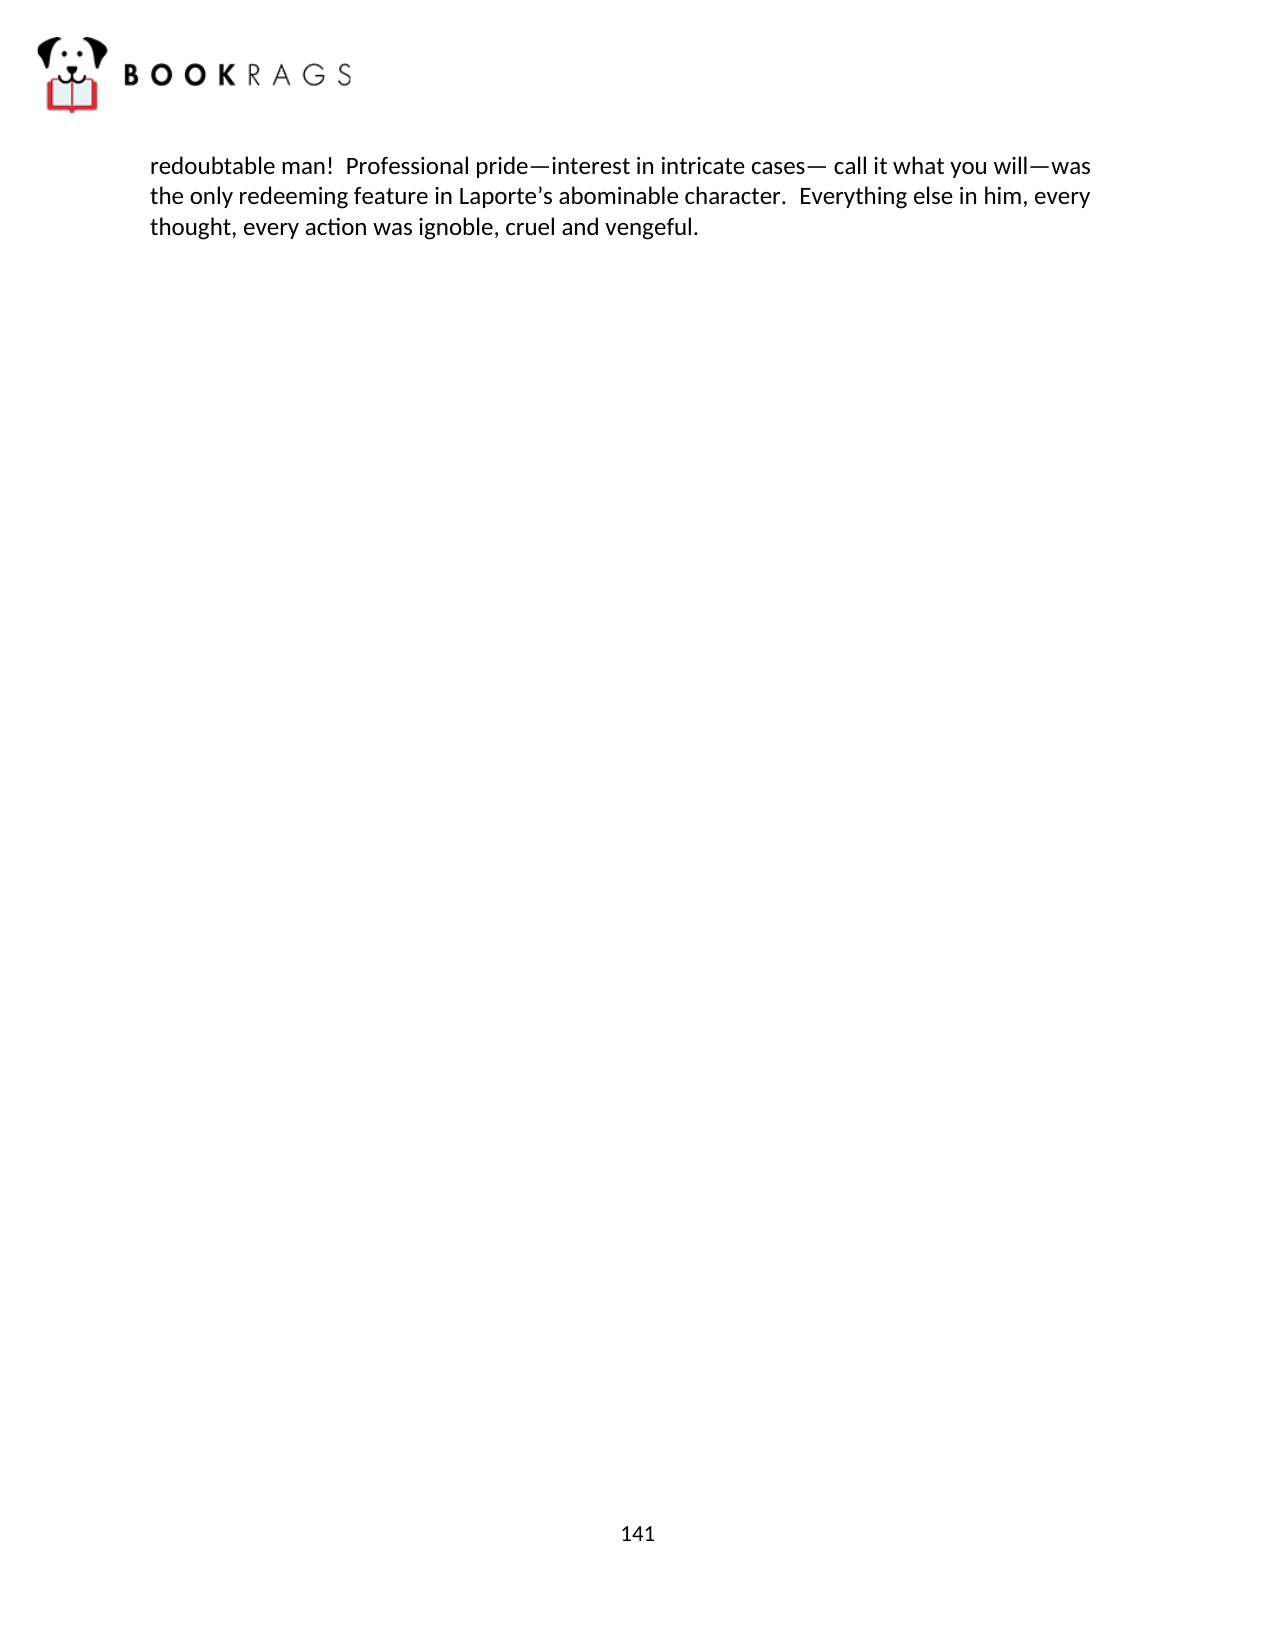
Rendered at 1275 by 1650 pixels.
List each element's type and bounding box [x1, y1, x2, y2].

text [150, 150, 1125, 242]
picture [37, 37, 351, 113]
